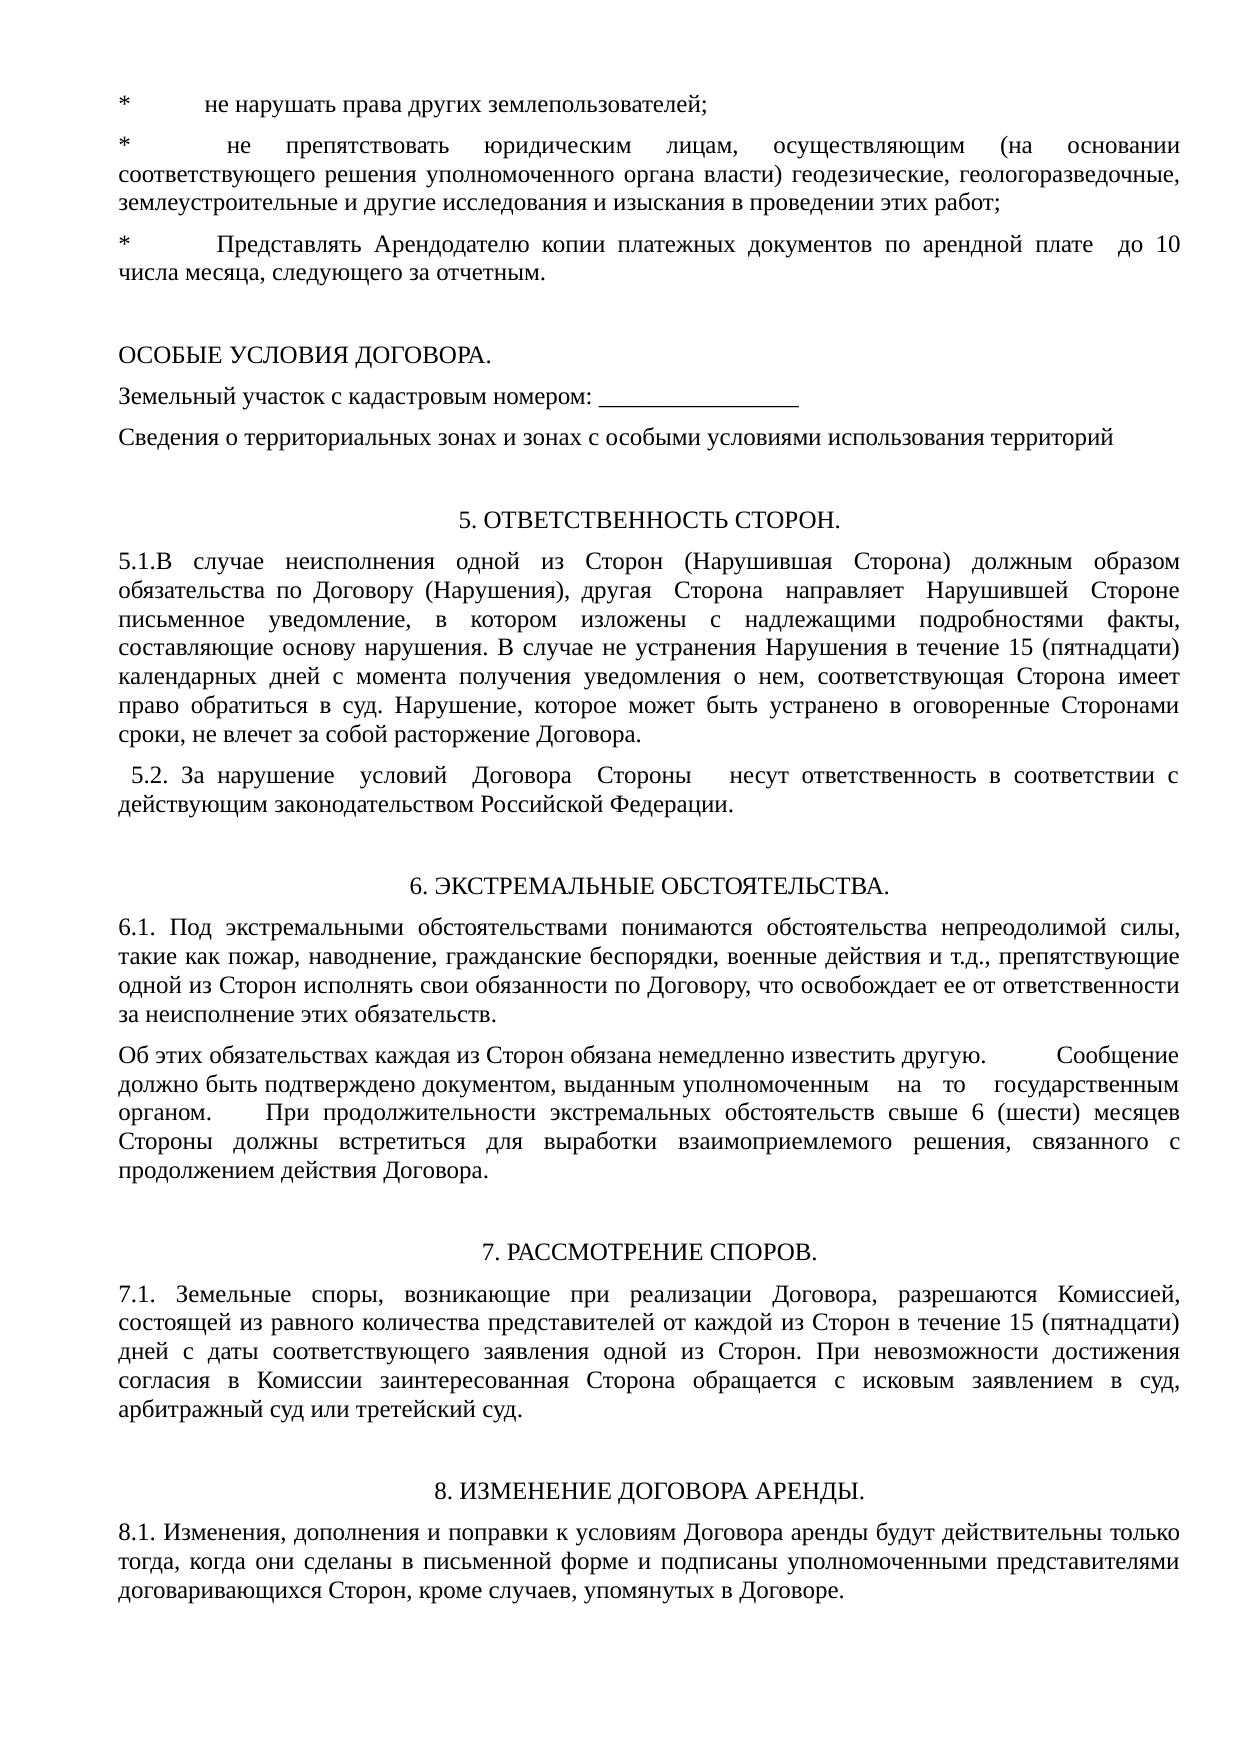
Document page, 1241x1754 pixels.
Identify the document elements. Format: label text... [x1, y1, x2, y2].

text Сведения о территориальных зонах и зонах с особыми условиями использования территорий [118, 422, 1181, 451]
text * не препятствовать юридическим лицам, осуществляющим (на основании соответствующего решения уполномоченного органа власти) геодезические, геологоразведочные, землеустроительные и другие исследования и изыскания в проведении этих работ; [118, 130, 1181, 216]
text 6.1. Под экстремальными обстоятельствами понимаются обстоятельства непреодолимой силы, такие как пожар, наводнение, гражданские беспорядки, военные действия и т.д., препятствующие одной из Сторон исполнять свои обязанности по Договору, что освобождает ее от ответственности за неисполнение этих обязательств. [118, 912, 1181, 1027]
text 5.1.В случае неисполнения одной из Сторон (Нарушившая Сторона) должным образом обязательства по Договору (Нарушения), другая Сторона направляет Нарушившей Стороне письменное уведомление, в котором изложены с надлежащими подробностями факты, составляющие основу нарушения. В случае не устранения Нарушения в течение 15 (пятнадцати) календарных дней с момента получения уведомления о нем, соответствующая Сторона имеет право обратиться в суд. Нарушение, которое может быть устранено в оговоренные Сторонами сроки, не влечет за собой расторжение Договора. [118, 546, 1181, 747]
text Об этих обязательствах каждая из Сторон обязана немедленно известить другую. Сообщение должно быть подтверждено документом, выданным уполномоченным на то государственным органом. При продолжительности экстремальных обстоятельств свыше 6 (шести) месяцев Стороны должны встретиться для выработки взаимоприемлемого решения, связанного с продолжением действия Договора. [118, 1040, 1181, 1184]
text 7.1. Земельные споры, возникающие при реализации Договора, разрешаются Комиссией, состоящей из равного количества представителей от каждой из Сторон в течение 15 (пятнадцати) дней с даты соответствующего заявления одной из Сторон. При невозможности достижения согласия в Комиссии заинтересованная Сторона обращается с исковым заявлением в суд, арбитражный суд или третейский суд. [118, 1279, 1181, 1422]
text * Представлять Арендодателю копии платежных документов по арендной плате до 10 числа месяца, следующего за отчетным. [118, 229, 1181, 286]
text 8.1. Изменения, дополнения и поправки к условиям Договора аренды будут действительны только тогда, когда они сделаны в письменной форме и подписаны уполномоченными представителями договаривающихся Сторон, кроме случаев, упомянутых в Договоре. [118, 1517, 1181, 1604]
text 7. РАССМОТРЕНИЕ СПОРОВ. [118, 1237, 1181, 1266]
text 5.2. За нарушение условий Договора Стороны несут ответственность в соответствии с действующим законодательством Российской Федерации. [118, 760, 1181, 817]
text * не нарушать права других землепользователей; [118, 89, 1181, 117]
text 8. ИЗМЕНЕНИЕ ДОГОВОРА АРЕНДЫ. [118, 1476, 1181, 1505]
text 6. ЭКСТРЕМАЛЬНЫЕ ОБСТОЯТЕЛЬСТВА. [118, 871, 1181, 900]
text Земельный участок с кадастровым номером: ________________ [118, 381, 1181, 410]
text ОСОБЫЕ УСЛОВИЯ ДОГОВОРА. [118, 340, 1181, 369]
text 5. ОТВЕТСТВЕННОСТЬ СТОРОН. [118, 505, 1181, 534]
